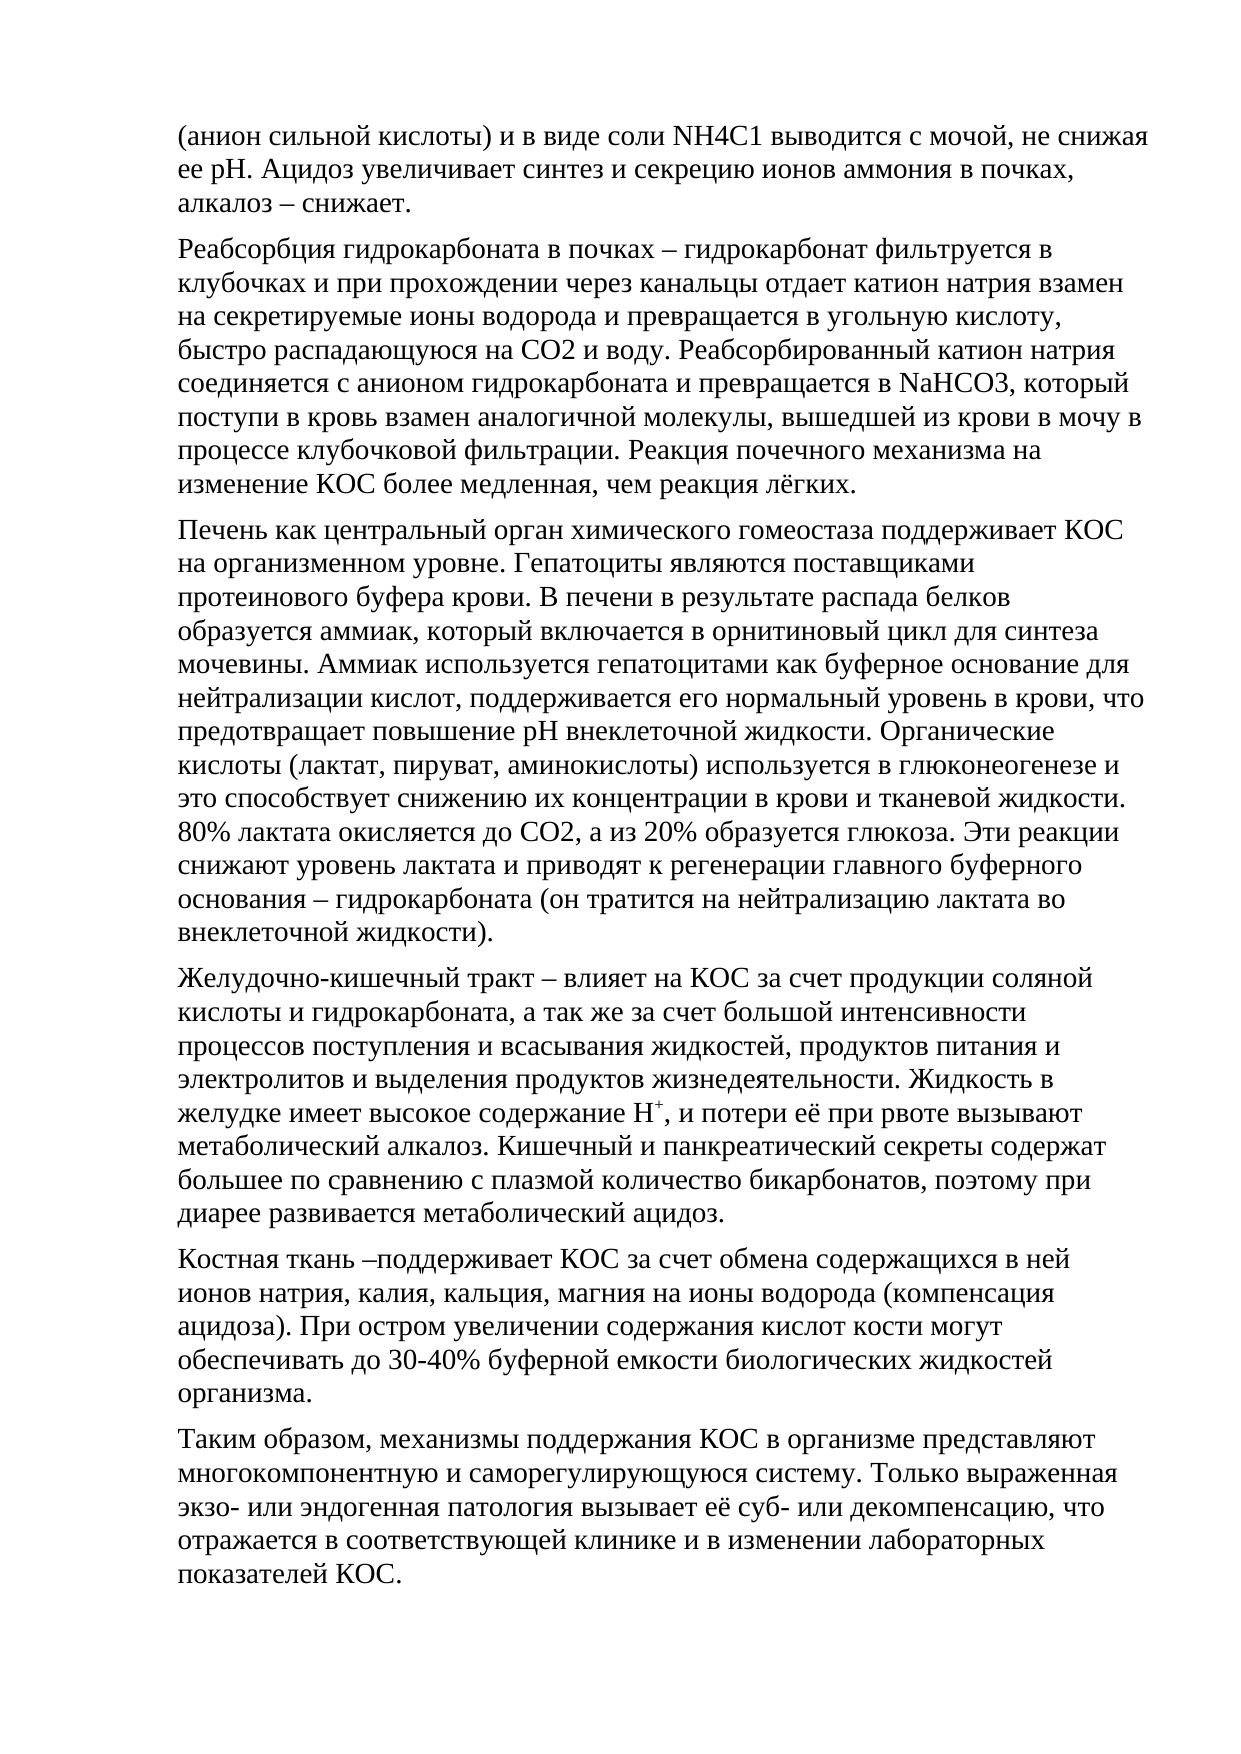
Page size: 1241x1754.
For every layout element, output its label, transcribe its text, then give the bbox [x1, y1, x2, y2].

text Реабсорбция гидрокарбоната в почках – гидрокарбонат фильтруется в клубочках и при прохождении через канальцы отдает катион натрия взамен на секретируемые ионы водорода и превращается в угольную кислоту, быстро распадающуюся на СО2 и воду. Реабсорбированный катион натрия соединяется с анионом гидрокарбоната и превращается в NaHCO3, который поступи в кровь взамен аналогичной молекулы, вышедшей из крови в мочу в процессе клубочковой фильтрации. Реакция почечного механизма на изменение КОС более медленная, чем реакция лёгких. [177, 231, 1152, 499]
text Печень как центральный орган химического гомеостаза поддерживает КОС на организменном уровне. Гепатоциты являются поставщиками протеинового буфера крови. В печени в результате распада белков образуется аммиак, который включается в орнитиновый цикл для синтеза мочевины. Аммиак используется гепатоцитами как буферное основание для нейтрализации кислот, поддерживается его нормальный уровень в крови, что предотвращает повышение pH внеклеточной жидкости. Органические кислоты (лактат, пируват, аминокислоты) используется в глюконеогенезе и это способствует снижению их концентрации в крови и тканевой жидкости. 80% лактата окисляется до СО2, а из 20% образуется глюкоза. Эти реакции снижают уровень лактата и приводят к регенерации главного буферного основания – гидрокарбоната (он тратится на нейтрализацию лактата во внеклеточной жидкости). [177, 512, 1152, 948]
text Желудочно-кишечный тракт – влияет на КОС за счет продукции соляной кислоты и гидрокарбоната, а так же за счет большой интенсивности процессов поступления и всасывания жидкостей, продуктов питания и электролитов и выделения продуктов жизнедеятельности. Жидкость в желудке имеет высокое содержание Н+, и потери её при рвоте вызывают метаболический алкалоз. Кишечный и панкреатический секреты содержат большее по сравнению с плазмой количество бикарбонатов, поэтому при диарее развивается метаболический ацидоз. [177, 961, 1152, 1229]
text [177, 118, 1152, 219]
text Костная ткань –поддерживает КОС за счет обмена содержащихся в ней ионов натрия, калия, кальция, магния на ионы водорода (компенсация ацидоза). При остром увеличении содержания кислот кости могут обеспечивать до 30-40% буферной емкости биологических жидкостей организма. [177, 1241, 1152, 1409]
text Таким образом, механизмы поддержания КОС в организме представляют многокомпонентную и саморегулирующуюся систему. Только выраженная экзо- или эндогенная патология вызывает её суб- или декомпенсацию, что отражается в соответствующей клинике и в изменении лабораторных показателей КОС. [177, 1422, 1152, 1589]
